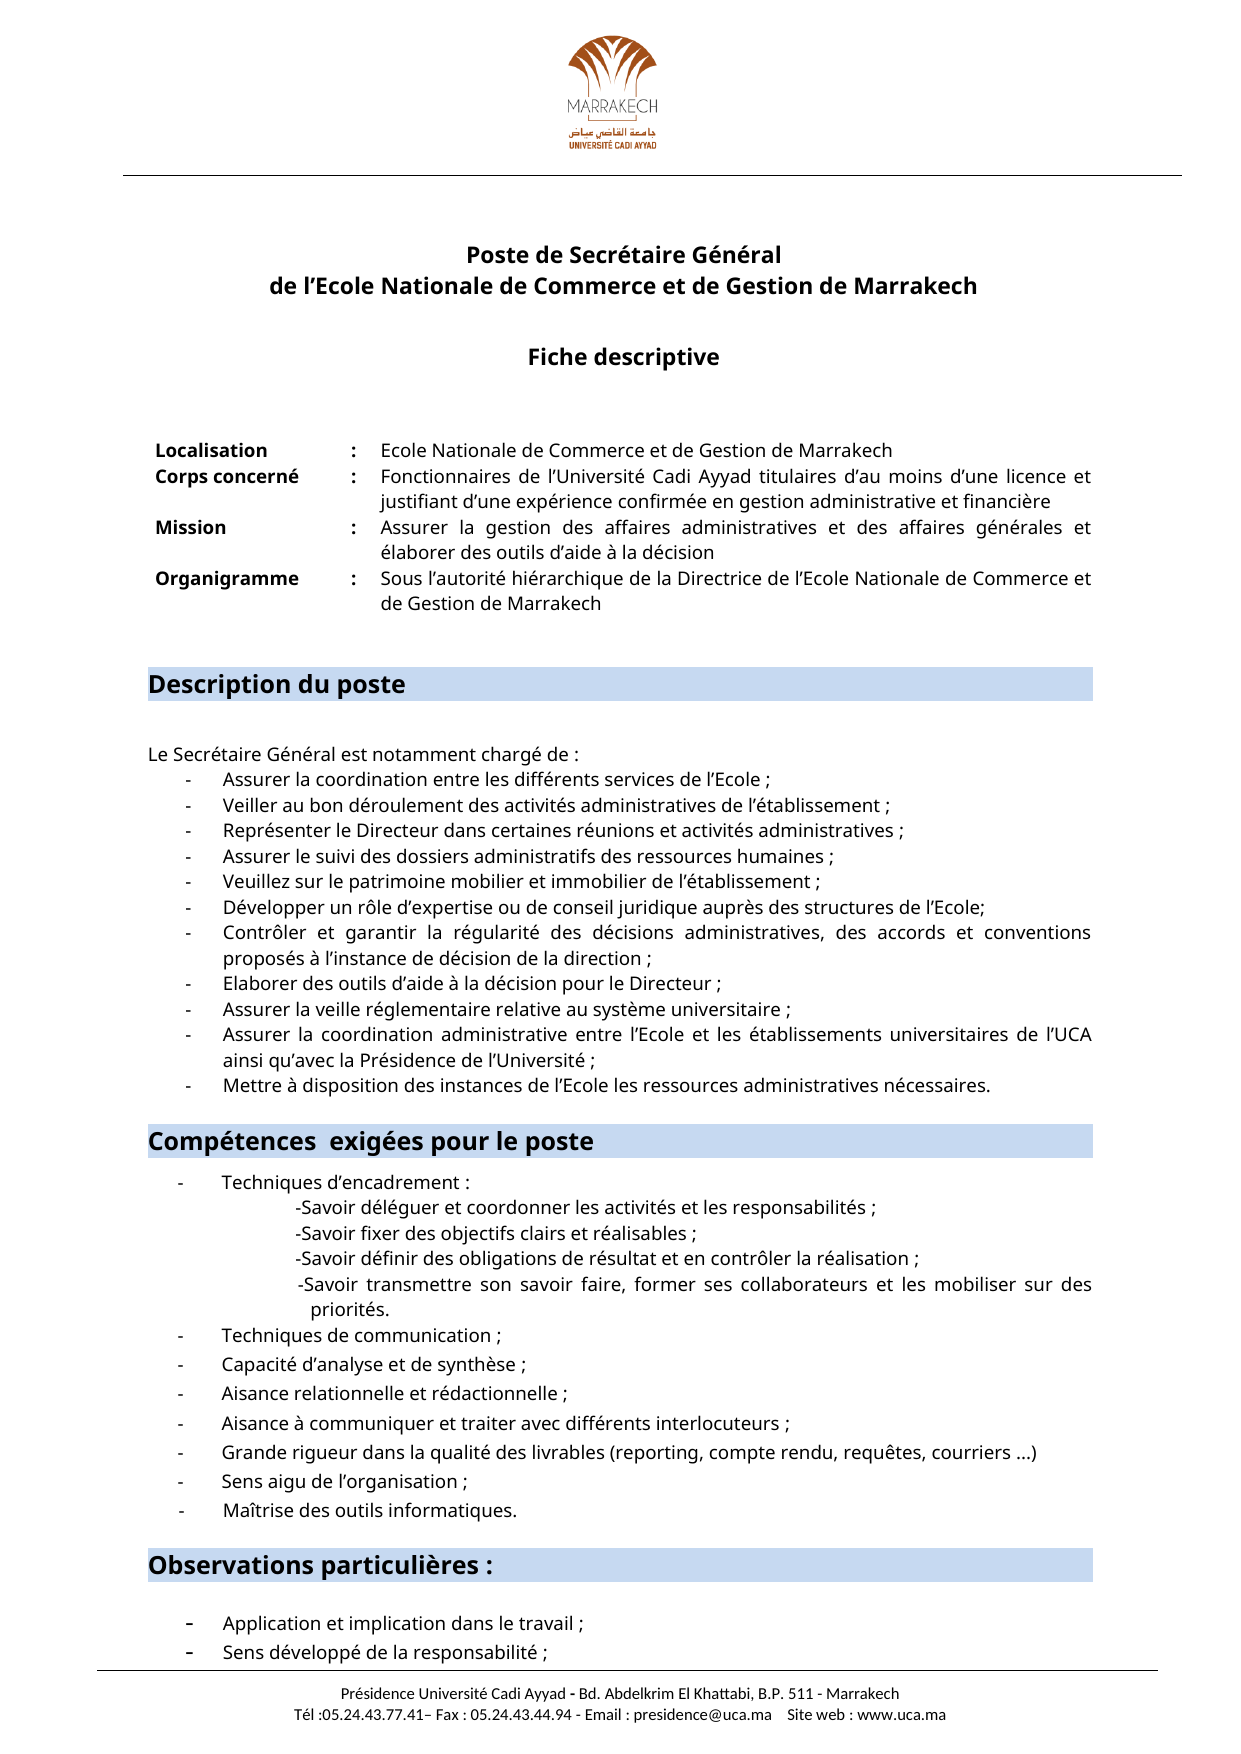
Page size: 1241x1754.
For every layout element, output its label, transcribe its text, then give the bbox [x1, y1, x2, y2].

list Techniques d’encadrement : [177, 1169, 1093, 1194]
table_header Localisation [144, 438, 339, 463]
list Sens développé de la responsabilité ; [185, 1636, 1093, 1665]
table_cell Organigramme [144, 565, 339, 667]
list Développer un rôle d’expertise ou de conseil juridique auprès des structures de l’Ecole; [185, 894, 1093, 919]
list Elaborer des outils d’aide à la décision pour le Directeur ; [185, 971, 1093, 996]
text Fiche descriptive [155, 341, 1093, 372]
subtitle Description du poste [148, 667, 1093, 701]
table_header : [340, 438, 369, 463]
list Capacité d’analyse et de synthèse ; [177, 1351, 1093, 1377]
list Aisance à communiquer et traiter avec différents interlocuteurs ; [177, 1410, 1093, 1436]
list Veuillez sur le patrimoine mobilier et immobilier de l’établissement ; [185, 868, 1093, 894]
list Assurer la veille réglementaire relative au système universitaire ; [185, 996, 1093, 1022]
list Maîtrise des outils informatiques. [178, 1498, 1093, 1523]
text -Savoir transmettre son savoir faire, former ses collaborateurs et les mobiliser sur des priorités. [298, 1271, 1093, 1322]
subtitle Compétences exigées pour le poste [148, 1124, 1093, 1158]
table_cell : [340, 514, 369, 565]
text de l’Ecole Nationale de Commerce et de Gestion de Marrakech [155, 270, 1093, 301]
list Assurer la coordination administrative entre l’Ecole et les établissements universitaires de l’UCA ainsi qu’avec la Présidence de l’Université ; [185, 1022, 1093, 1073]
text Poste de Secrétaire Général [155, 238, 1093, 270]
list Mettre à disposition des instances de l’Ecole les ressources administratives nécessaires. [185, 1073, 1093, 1098]
text Le Secrétaire Général est notamment chargé de : [148, 741, 1093, 766]
list Représenter le Directeur dans certaines réunions et activités administratives ; [185, 817, 1093, 843]
text -Savoir fixer des objectifs clairs et réalisables ; [221, 1220, 1093, 1246]
list Assurer la coordination entre les différents services de l’Ecole ; [185, 766, 1093, 792]
list Contrôler et garantir la régularité des décisions administratives, des accords et conventions proposés à l’instance de décision de la direction ; [185, 919, 1093, 971]
table_header Ecole Nationale de Commerce et de Gestion de Marrakech [369, 438, 1103, 463]
table_cell Fonctionnaires de l’Université Cadi Ayyad titulaires d’au moins d’une licence et justifiant d’une expérience confirmée en gestion administrative et financière [369, 463, 1103, 514]
list Techniques de communication ; [177, 1322, 1093, 1348]
table_cell : [340, 565, 369, 667]
list Aisance relationnelle et rédactionnelle ; [177, 1381, 1093, 1406]
text -Savoir déléguer et coordonner les activités et les responsabilités ; [221, 1194, 1093, 1220]
list Veiller au bon déroulement des activités administratives de l’établissement ; [185, 792, 1093, 817]
list Application et implication dans le travail ; [185, 1607, 1093, 1636]
table_cell Sous l’autorité hiérarchique de la Directrice de l’Ecole Nationale de Commerce et de Gestion de Marrakech [369, 565, 1103, 667]
picture [557, 26, 667, 160]
table_cell Assurer la gestion des affaires administratives et des affaires générales et élaborer des outils d’aide à la décision [369, 514, 1103, 565]
list Sens aigu de l’organisation ; [177, 1468, 1093, 1494]
table_cell : [340, 463, 369, 514]
list Assurer le suivi des dossiers administratifs des ressources humaines ; [185, 843, 1093, 868]
table_cell Corps concerné [144, 463, 339, 514]
subtitle Observations particulières : [148, 1548, 1093, 1582]
table_cell Mission [144, 514, 339, 565]
list Grande rigueur dans la qualité des livrables (reporting, compte rendu, requêtes, courriers ...) [177, 1439, 1093, 1465]
text -Savoir définir des obligations de résultat et en contrôler la réalisation ; [221, 1246, 1093, 1271]
